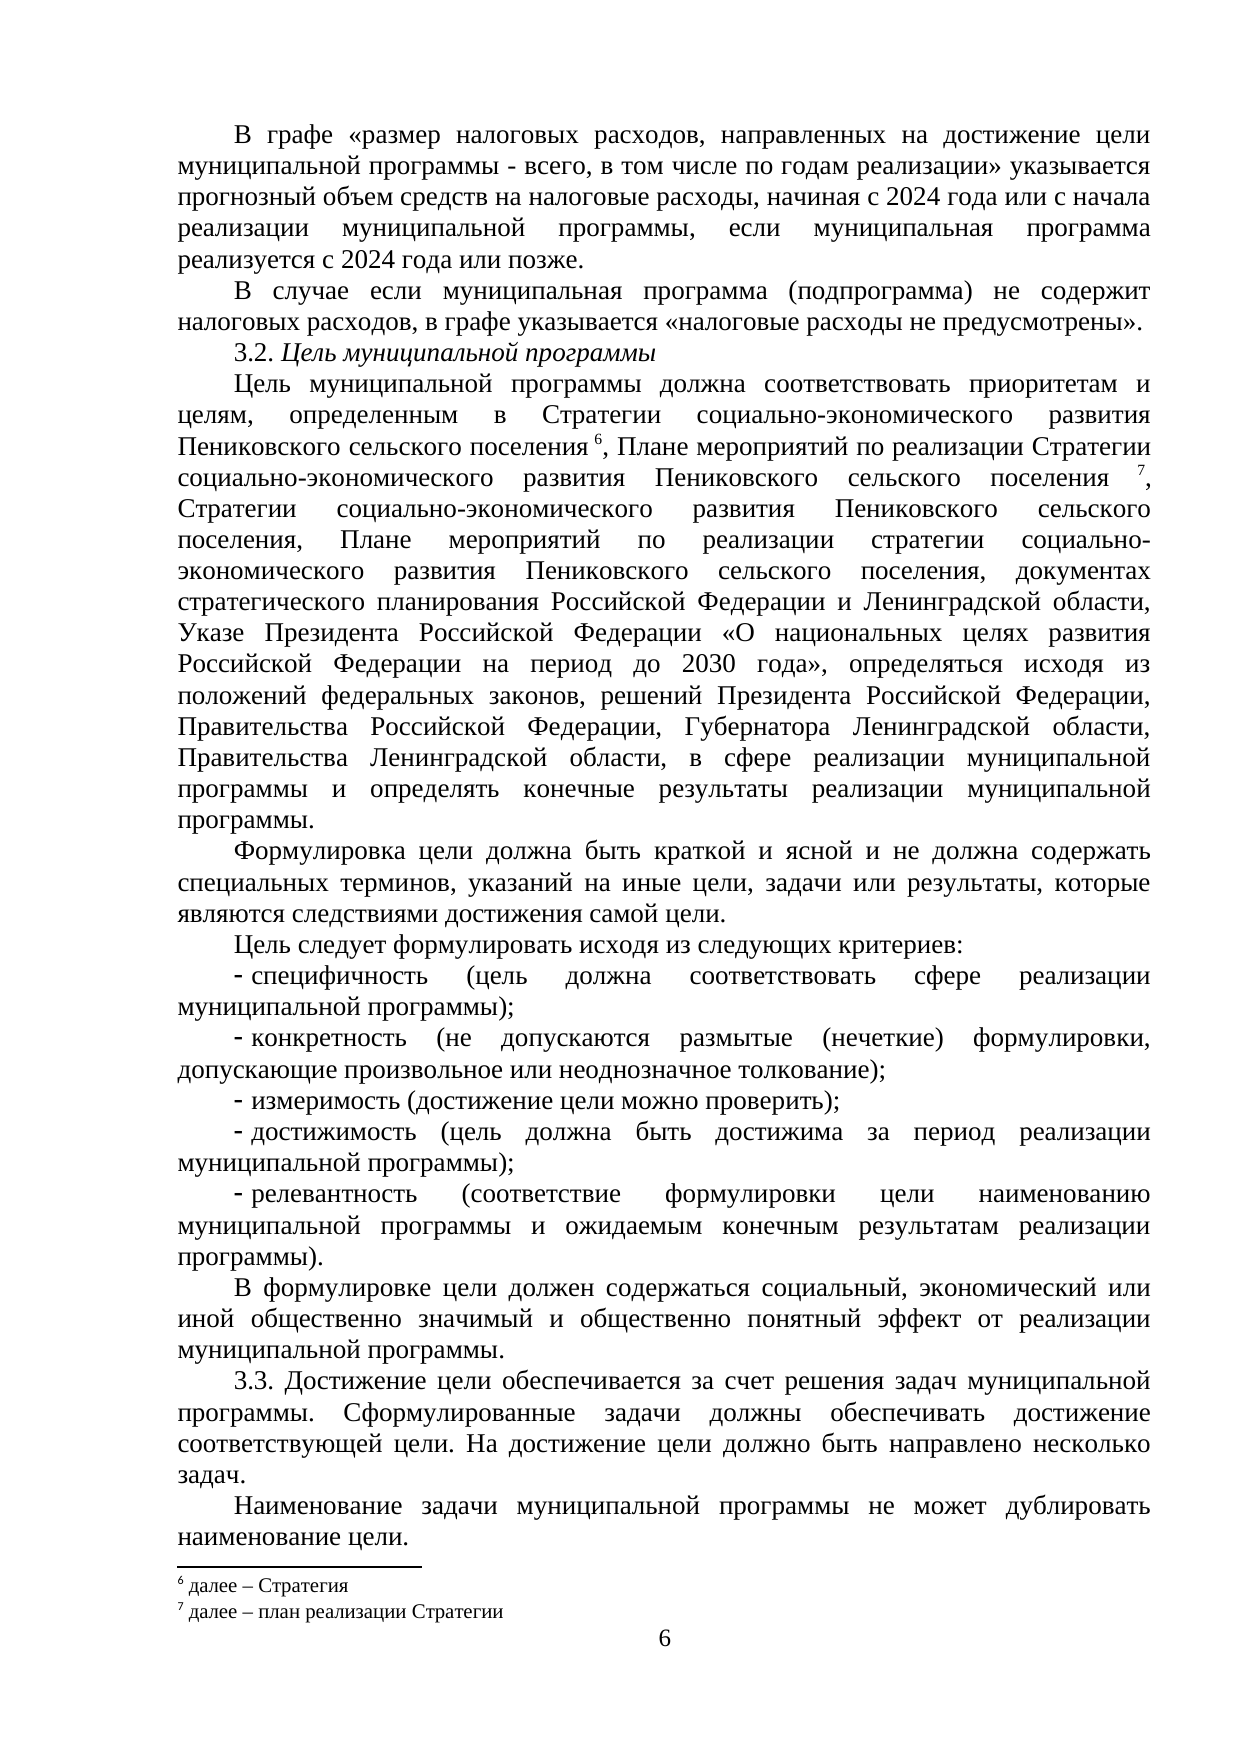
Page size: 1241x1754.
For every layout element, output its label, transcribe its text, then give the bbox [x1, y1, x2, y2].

text 3.2. Цель муниципальной программы [177, 336, 1152, 367]
text Наименование задачи муниципальной программы не может дублировать наименование цели. [177, 1489, 1152, 1551]
text Формулировка цели должна быть краткой и ясной и не должна содержать специальных терминов, указаний на иные цели, задачи или результаты, которые являются следствиями достижения самой цели. [177, 834, 1152, 928]
list достижимость (цель должна быть достижима за период реализации муниципальной программы); [177, 1115, 1152, 1177]
text В случае если муниципальная программа (подпрограмма) не содержит налоговых расходов, в графе указывается «налоговые расходы не предусмотрены». [177, 274, 1152, 336]
list релевантность (соответствие формулировки цели наименованию муниципальной программы и ожидаемым конечным результатам реализации программы). [177, 1177, 1152, 1271]
text Цель муниципальной программы должна соответствовать приоритетам и целям, определенным в Стратегии социально-экономического развития Пениковского сельского поселения , Плане мероприятий по реализации Стратегии социально-экономического развития Пениковского сельского поселения , Стратегии социально-экономического развития Пениковского сельского поселения, Плане мероприятий по реализации стратегии социально-экономического развития Пениковского сельского поселения, документах стратегического планирования Российской Федерации и Ленинградской области, Указе Президента Российской Федерации «О национальных целях развития Российской Федерации на период до 2030 года», определяться исходя из положений федеральных законов, решений Президента Российской Федерации, Правительства Российской Федерации, Губернатора Ленинградской области, Правительства Ленинградской области, в сфере реализации муниципальной программы и определять конечные результаты реализации муниципальной программы. [177, 367, 1152, 834]
list измеримость (достижение цели можно проверить); [177, 1084, 1152, 1115]
text 3.3. Достижение цели обеспечивается за счет решения задач муниципальной программы. Сформулированные задачи должны обеспечивать достижение соответствующей цели. На достижение цели должно быть направлено несколько задач. [177, 1364, 1152, 1489]
text В графе «размер налоговых расходов, направленных на достижение цели муниципальной программы - всего, в том числе по годам реализации» указывается прогнозный объем средств на налоговые расходы, начиная с 2024 года или с начала реализации муниципальной программы, если муниципальная программа реализуется с 2024 года или позже. [177, 118, 1152, 274]
text В формулировке цели должен содержаться социальный, экономический или иной общественно значимый и общественно понятный эффект от реализации муниципальной программы. [177, 1271, 1152, 1364]
list конкретность (не допускаются размытые (нечеткие) формулировки, допускающие произвольное или неоднозначное толкование); [177, 1021, 1152, 1084]
text Цель следует формулировать исходя из следующих критериев: [177, 928, 1152, 959]
list специфичность (цель должна соответствовать сфере реализации муниципальной программы); [177, 959, 1152, 1021]
